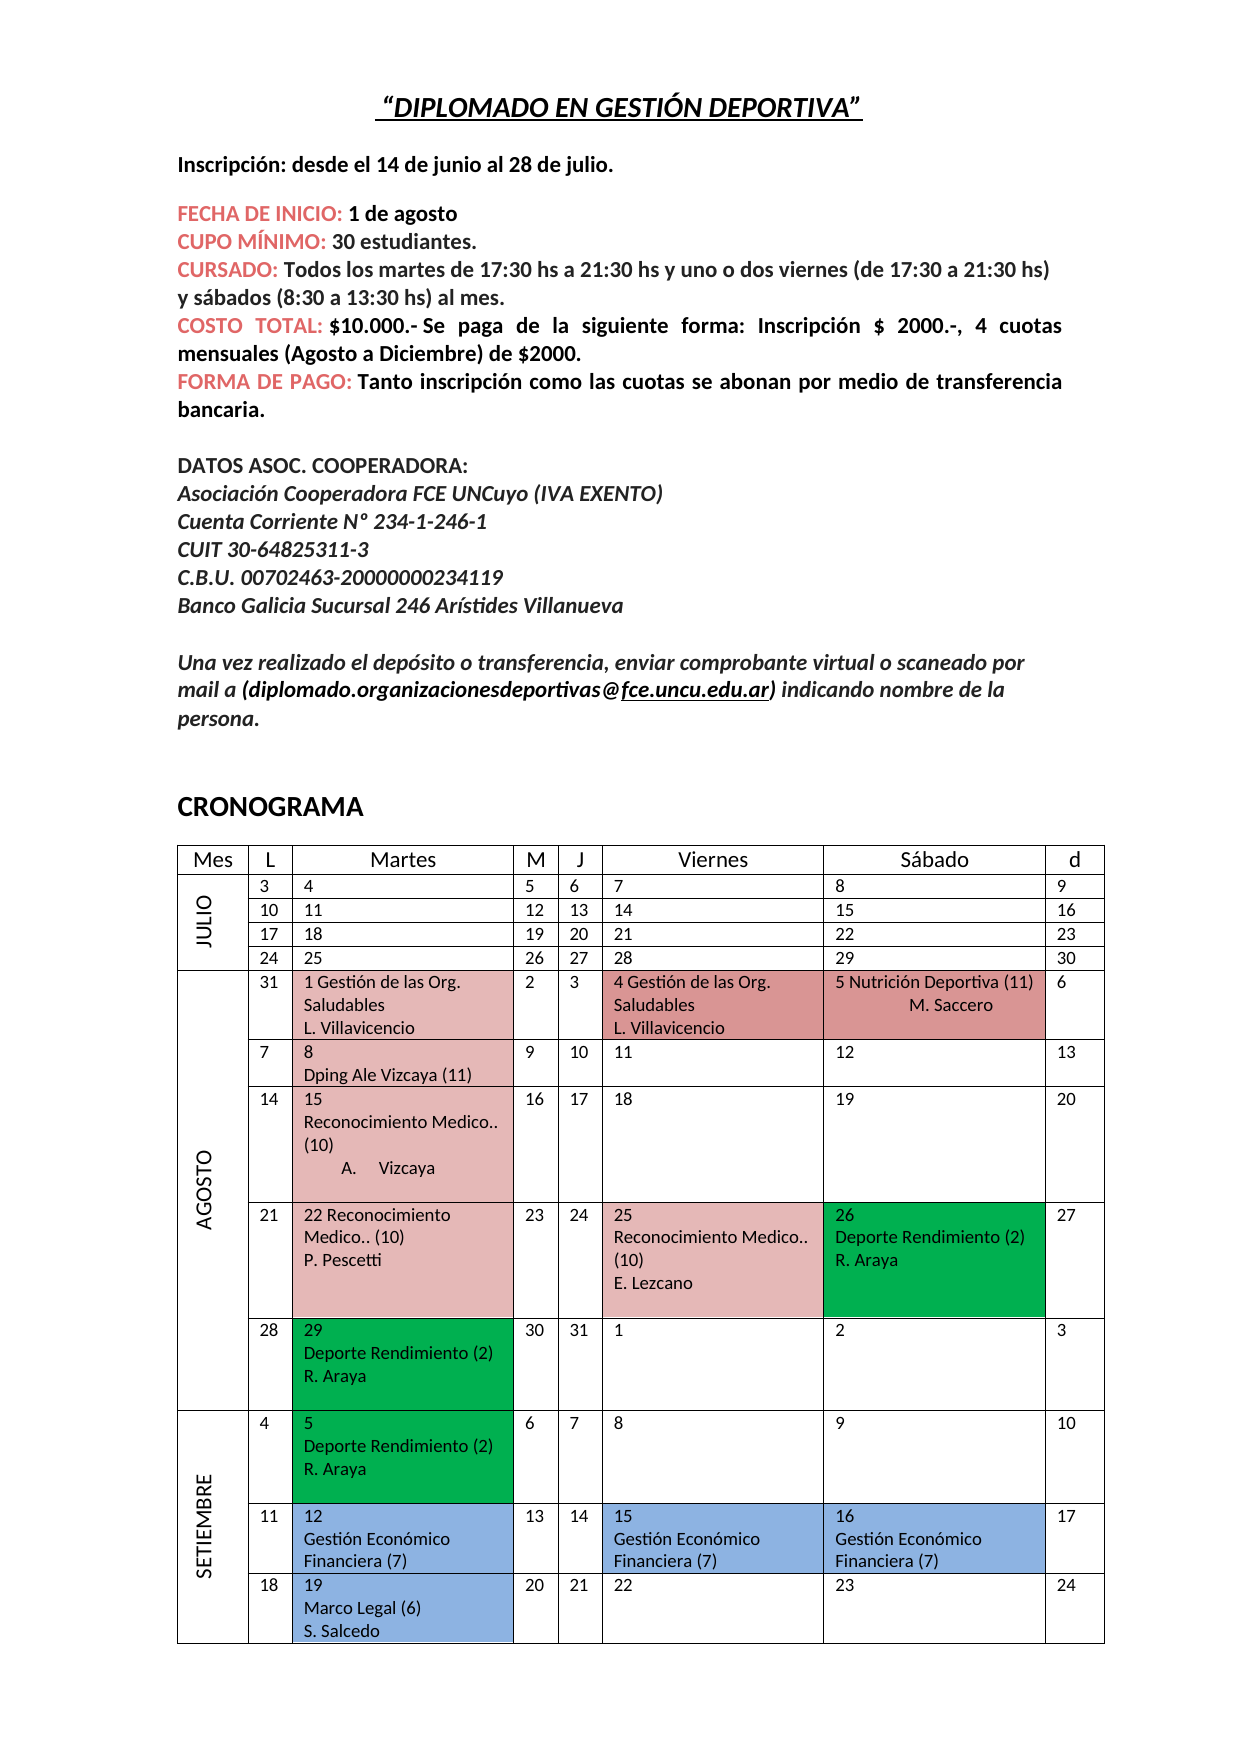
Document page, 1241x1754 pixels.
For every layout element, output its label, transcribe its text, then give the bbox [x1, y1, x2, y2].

table_cell 3 [559, 971, 602, 1039]
table_cell 13 [1046, 1040, 1104, 1086]
table_cell 7 [249, 1040, 292, 1086]
table_cell 8 [824, 875, 1045, 898]
table_header d [1046, 846, 1104, 874]
table_cell 26 [514, 947, 558, 969]
table_cell 10 [1046, 1411, 1104, 1503]
text C.B.U. 00702463-20000000234119 [177, 563, 1063, 592]
table_cell 20 [1046, 1087, 1104, 1202]
table_header Mes [178, 846, 248, 874]
text COSTO TOTAL: $10.000.- Se paga de la siguiente forma: Inscripción $ 2000.-, 4 cuotas mensuales (Agosto a Diciembre) de $2000. [177, 311, 1063, 367]
table_cell 12 [824, 1040, 1045, 1086]
table_cell 16 [514, 1087, 558, 1202]
table_cell 30 [1046, 947, 1104, 969]
table_cell 25 [293, 947, 513, 969]
table_cell 1 Gestión de las Org. Saludables L. Villavicencio [293, 971, 513, 1039]
table_cell 27 [559, 947, 602, 969]
table_cell 5 Nutrición Deportiva (11) M. Saccero [824, 971, 1045, 1039]
text CUIT 30-64825311-3 [177, 536, 1063, 563]
table_header Sábado [824, 846, 1045, 874]
table_cell 24 [559, 1203, 602, 1317]
table_cell 30 [514, 1319, 558, 1410]
table_cell 23 [1046, 923, 1104, 946]
table_cell 4 Gestión de las Org. Saludables L. Villavicencio [603, 971, 823, 1039]
table_cell 2 [824, 1319, 1045, 1410]
table_header L [249, 846, 292, 874]
table_cell 11 [293, 899, 513, 922]
table_cell 20 [559, 923, 602, 946]
table_cell 14 [249, 1087, 292, 1202]
table_cell 12 Gestión Económico Financiera (7) [293, 1504, 513, 1573]
table_cell 19 [514, 923, 558, 946]
text CUPO MÍNIMO: 30 estudiantes. [177, 227, 1063, 255]
text FORMA DE PAGO: Tanto inscripción como las cuotas se abonan por medio de transferencia bancaria. [177, 367, 1063, 423]
table_cell 9 [1046, 875, 1104, 898]
table_cell 23 [824, 1574, 1045, 1642]
table_cell 22 [603, 1574, 823, 1642]
table_cell 18 [293, 923, 513, 946]
table_cell 17 [559, 1087, 602, 1202]
table_cell 21 [603, 923, 823, 946]
table_header M [514, 846, 558, 874]
table_cell 13 [559, 899, 602, 922]
table_cell 16 [1046, 899, 1104, 922]
table_cell 10 [249, 899, 292, 922]
table_cell 9 [514, 1040, 558, 1086]
table_cell 15 Reconocimiento Medico.. (10) Vizcaya [293, 1087, 513, 1202]
table_cell 6 [559, 875, 602, 898]
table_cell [293, 1574, 513, 1642]
table_cell 31 [249, 971, 292, 1039]
table_cell 11 [603, 1040, 823, 1086]
text CRONOGRAMA [177, 788, 1063, 824]
text FECHA DE INICIO: 1 de agosto [177, 199, 1063, 227]
table_cell 22 Reconocimiento Medico.. (10) P. Pescetti [293, 1203, 513, 1317]
table_cell 8 Dping Ale Vizcaya (11) [293, 1040, 513, 1086]
table_cell 12 [514, 899, 558, 922]
table_cell 28 [603, 947, 823, 969]
table_cell 13 [514, 1504, 558, 1573]
text Cuenta Corriente Nº 234-1-246-1 [177, 507, 1063, 536]
table_cell 18 [249, 1574, 292, 1642]
text Banco Galicia Sucursal 246 Arístides Villanueva [177, 592, 1063, 619]
table_cell 28 [249, 1319, 292, 1410]
table_cell 21 [559, 1574, 602, 1642]
table_cell 15 [824, 899, 1045, 922]
table_cell 3 [249, 875, 292, 898]
table_cell 14 [603, 899, 823, 922]
table_cell 4 [293, 875, 513, 898]
table_cell 29 Deporte Rendimiento (2) R. Araya [293, 1319, 513, 1410]
table_cell 1 [603, 1319, 823, 1410]
table_cell AGOSTO [178, 971, 248, 1410]
text DATOS ASOC. COOPERADORA: [177, 451, 1063, 479]
table_cell 31 [559, 1319, 602, 1410]
table_cell 9 [824, 1411, 1045, 1503]
table_cell 6 [1046, 971, 1104, 1039]
table_cell 19 [824, 1087, 1045, 1202]
table_cell 17 [249, 923, 292, 946]
table_cell 18 [603, 1087, 823, 1202]
table_cell 29 [824, 947, 1045, 969]
text Inscripción: desde el 14 de junio al 28 de julio. [177, 150, 1063, 178]
table_cell 25 Reconocimiento Medico.. (10) E. Lezcano [603, 1203, 823, 1317]
table_cell 6 [514, 1411, 558, 1503]
text Una vez realizado el depósito o transferencia, enviar comprobante virtual o scaneado por mail a (diplomado.organizacionesdeportivas@fce.uncu.edu.ar) indicando nombre de la persona. [177, 619, 1063, 732]
table_cell 22 [824, 923, 1045, 946]
table_cell 4 [249, 1411, 292, 1503]
table_cell 23 [514, 1203, 558, 1317]
table_cell 27 [1046, 1203, 1104, 1317]
table_header Viernes [603, 846, 823, 874]
text Asociación Cooperadora FCE UNCuyo (IVA EXENTO) [177, 479, 1063, 507]
table_cell 15 Gestión Económico Financiera (7) [603, 1504, 823, 1573]
table_header Martes [293, 846, 513, 874]
table_cell 7 [603, 875, 823, 898]
table_cell 14 [559, 1504, 602, 1573]
table_cell 2 [514, 971, 558, 1039]
table_cell 3 [1046, 1319, 1104, 1410]
table_cell 26 Deporte Rendimiento (2) R. Araya [824, 1203, 1045, 1317]
table_cell 5 [514, 875, 558, 898]
table_cell 21 [249, 1203, 292, 1317]
table_cell SETIEMBRE [178, 1411, 248, 1642]
table_cell 10 [559, 1040, 602, 1086]
table_cell 24 [249, 947, 292, 969]
text CURSADO: Todos los martes de 17:30 hs a 21:30 hs y uno o dos viernes (de 17:30 a 21:30 hs) y sábados (8:30 a 13:30 hs) al mes. [177, 255, 1063, 311]
text “DIPLOMADO EN GESTIÓN DEPORTIVA” [177, 89, 1063, 124]
table_cell 11 [249, 1504, 292, 1573]
table_cell 5 Deporte Rendimiento (2) R. Araya [293, 1411, 513, 1503]
table_cell 8 [603, 1411, 823, 1503]
table_cell JULIO [178, 875, 248, 969]
table_cell 24 [1046, 1574, 1104, 1642]
table_cell 16 Gestión Económico Financiera (7) [824, 1504, 1045, 1573]
table_cell 17 [1046, 1504, 1104, 1573]
table_cell 20 [514, 1574, 558, 1642]
table_header J [559, 846, 602, 874]
table_cell 7 [559, 1411, 602, 1503]
